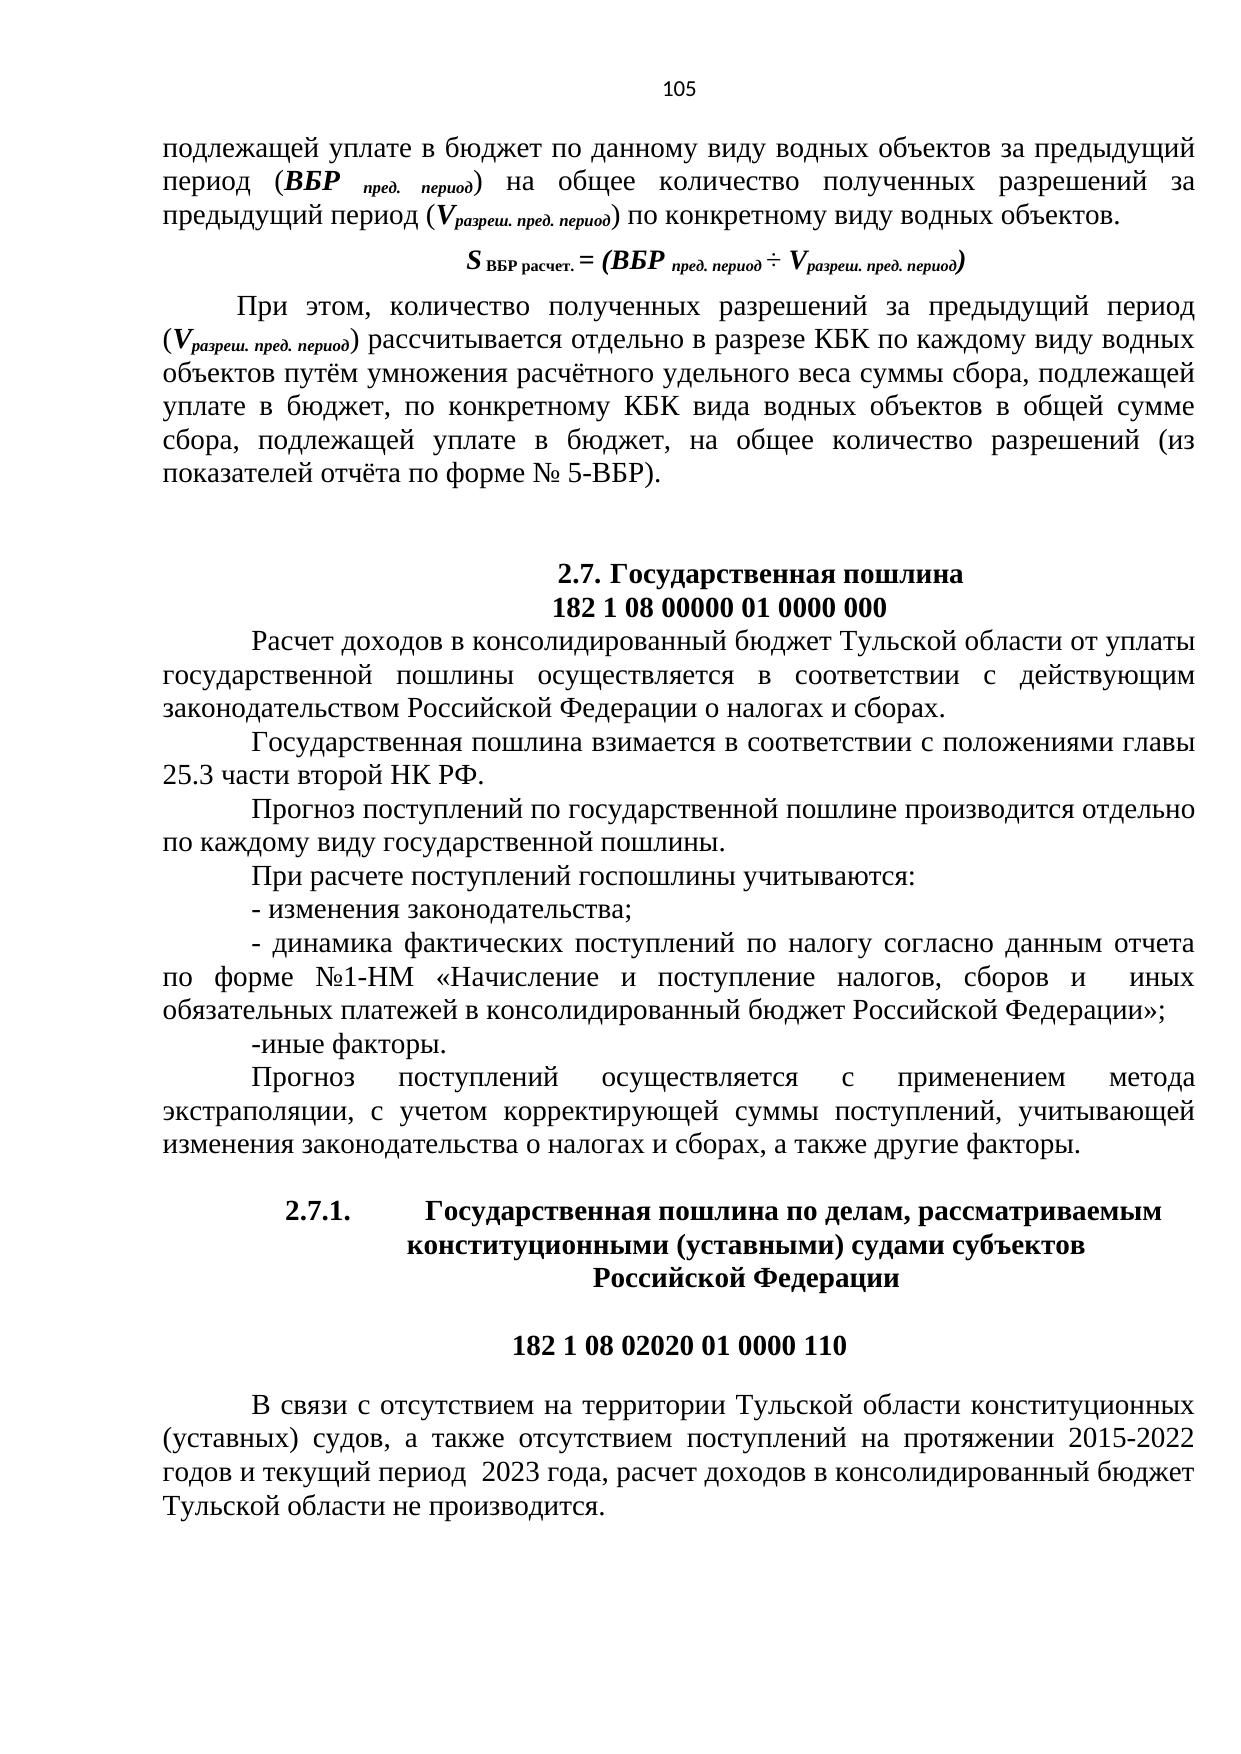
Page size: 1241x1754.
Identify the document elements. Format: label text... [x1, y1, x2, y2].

text S ВБР расчет. = (ВБР пред. период ÷ Vразреш. пред. период) [162, 243, 1196, 275]
text 182 1 08 02020 01 0000 110 [162, 1328, 1196, 1361]
text Расчет доходов в консолидированный бюджет Тульской области от уплаты государственной пошлины осуществляется в соответствии с действующим законодательством Российской Федерации о налогах и сборах. [162, 623, 1196, 724]
text В связи с отсутствием на территории Тульской области конституционных (уставных) судов, а также отсутствием поступлений на протяжении 2015-2022 годов и текущий период 2023 года, расчет доходов в консолидированный бюджет Тульской области не производится. [162, 1387, 1196, 1521]
text Государственная пошлина взимается в соответствии с положениями главы 25.3 части второй НК РФ. [162, 724, 1196, 791]
text При расчете поступлений госпошлины учитываются: [162, 858, 1196, 892]
subtitle Государственная пошлина [325, 556, 1196, 590]
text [162, 130, 1196, 231]
subtitle Государственная пошлина по делам, рассматриваемым конституционными (уставными) судами субъектов Российской Федерации [251, 1193, 1196, 1328]
text - динамика фактических поступлений по налогу согласно данным отчета по форме №1-НМ «Начисление и поступление налогов, сборов и иных обязательных платежей в консолидированный бюджет Российской Федерации»; [162, 925, 1196, 1026]
text - изменения законодательства; [162, 892, 1196, 925]
text 182 1 08 00000 01 0000 000 [162, 590, 1196, 623]
text Прогноз поступлений осуществляется с применением метода экстраполяции, с учетом корректирующей суммы поступлений, учитывающей изменения законодательства о налогах и сборах, а также другие факторы. [162, 1059, 1196, 1160]
text Прогноз поступлений по государственной пошлине производится отдельно по каждому виду государственной пошлины. [162, 791, 1196, 858]
text -иные факторы. [162, 1026, 1196, 1059]
text При этом, количество полученных разрешений за предыдущий период (Vразреш. пред. период) рассчитывается отдельно в разрезе КБК по каждому виду водных объектов путём умножения расчётного удельного веса суммы сбора, подлежащей уплате в бюджет, по конкретному КБК вида водных объектов в общей сумме сбора, подлежащей уплате в бюджет, на общее количество разрешений (из показателей отчёта по форме № 5-ВБР). [162, 288, 1196, 489]
